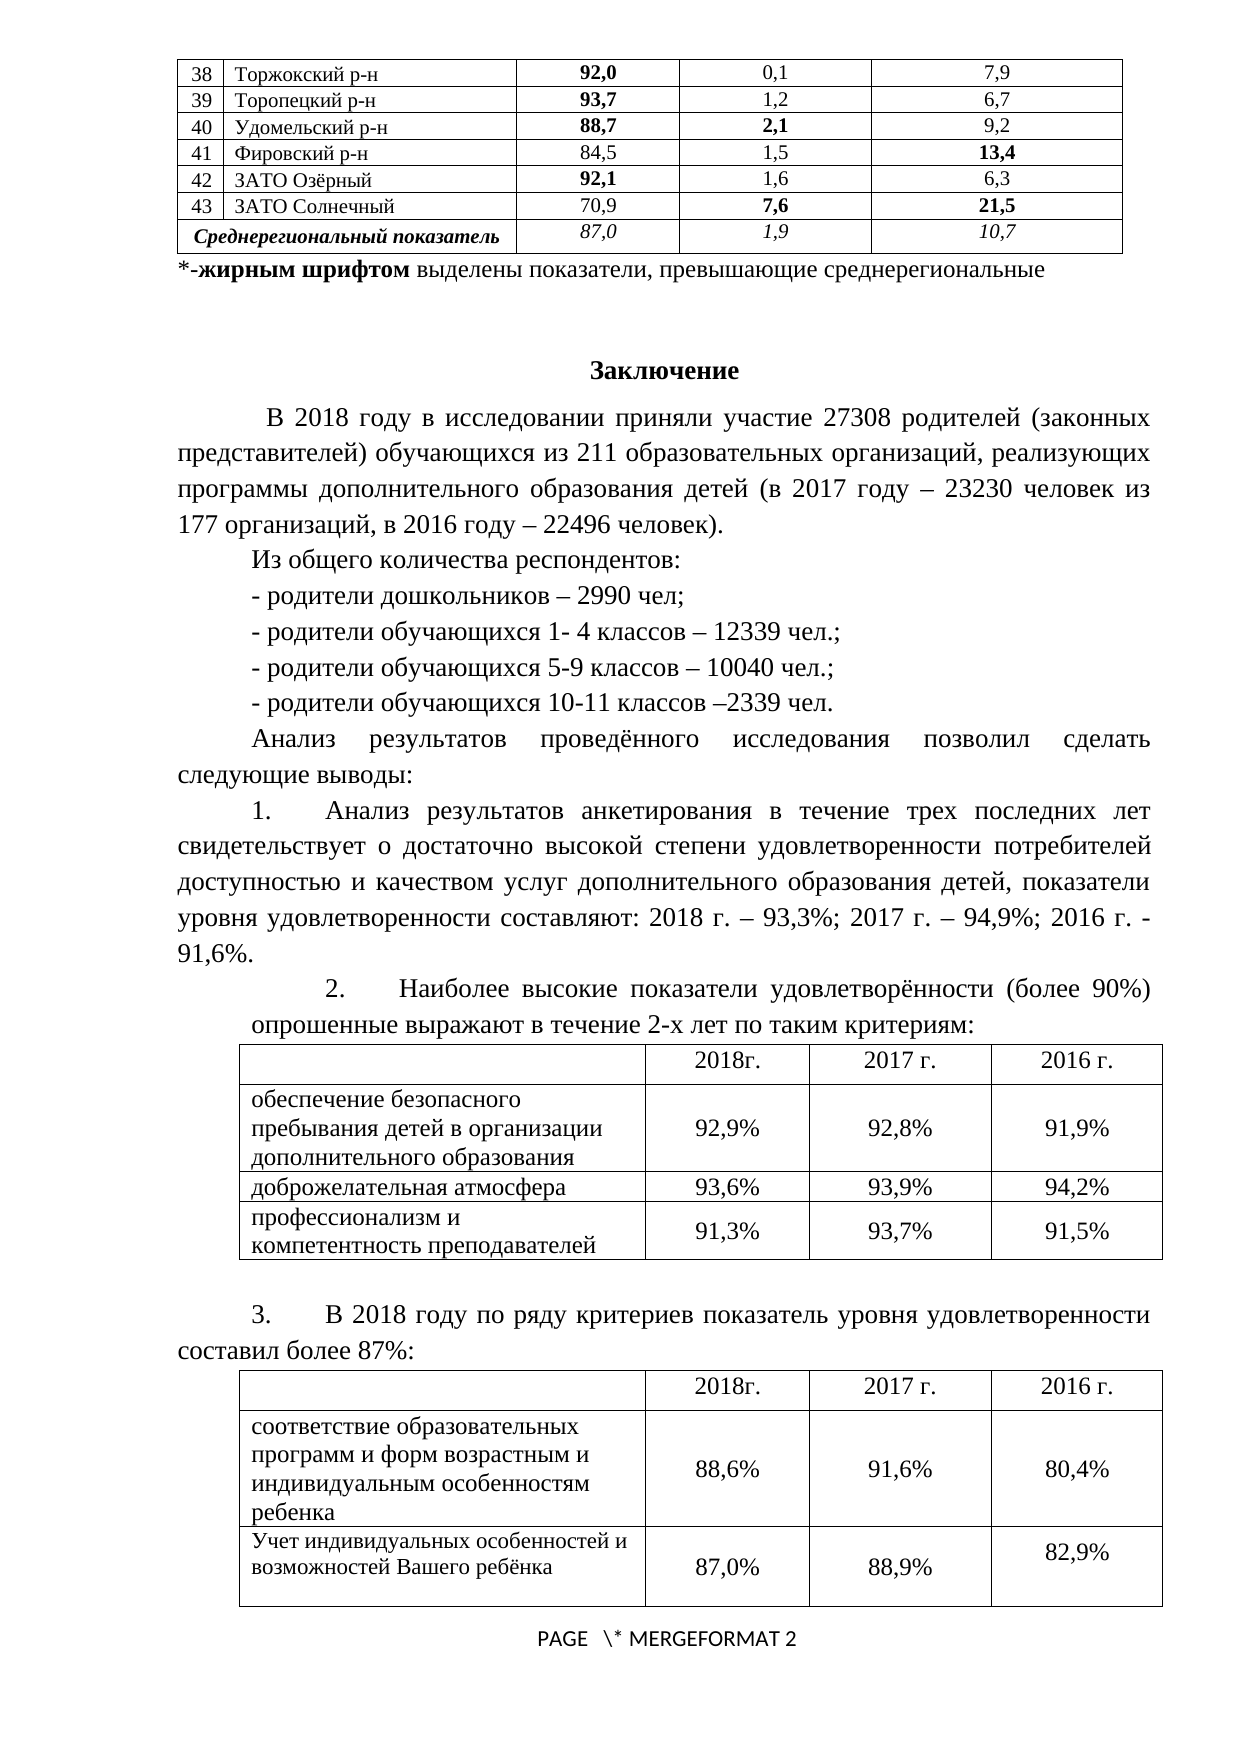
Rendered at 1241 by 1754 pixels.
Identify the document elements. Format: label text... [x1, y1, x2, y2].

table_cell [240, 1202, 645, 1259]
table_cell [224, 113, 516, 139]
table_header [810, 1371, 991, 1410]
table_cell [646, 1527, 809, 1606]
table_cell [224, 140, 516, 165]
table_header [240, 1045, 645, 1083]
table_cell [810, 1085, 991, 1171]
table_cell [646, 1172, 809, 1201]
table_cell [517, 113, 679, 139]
text - родители дошкольников – 2990 чел; [177, 579, 1152, 611]
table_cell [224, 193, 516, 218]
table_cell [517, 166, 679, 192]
text Заключение [177, 354, 1152, 385]
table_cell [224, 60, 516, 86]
text - родители обучающихся 1- 4 классов – 12339 чел.; [177, 615, 1152, 646]
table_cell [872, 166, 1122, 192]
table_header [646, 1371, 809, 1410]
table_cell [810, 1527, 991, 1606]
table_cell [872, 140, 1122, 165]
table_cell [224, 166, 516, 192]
text Из общего количества респондентов: [177, 544, 1152, 575]
text Анализ результатов проведённого исследования позволил сделать следующие выводы: [177, 722, 1152, 789]
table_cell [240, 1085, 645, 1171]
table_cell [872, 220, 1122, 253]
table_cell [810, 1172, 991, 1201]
text *-жирным шрифтом выделены показатели, превышающие среднерегиональные [177, 254, 1152, 283]
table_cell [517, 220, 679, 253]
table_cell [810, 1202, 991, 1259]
text - родители обучающихся 5-9 классов – 10040 чел.; [177, 651, 1152, 682]
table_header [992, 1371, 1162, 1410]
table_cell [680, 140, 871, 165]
text В 2018 году в исследовании приняли участие 27308 родителей (законных представителей) обучающихся из 211 образовательных организаций, реализующих программы дополнительного образования детей (в 2017 году – 23230 человек из 177 организаций, в 2016 году – 22496 человек). [177, 401, 1152, 539]
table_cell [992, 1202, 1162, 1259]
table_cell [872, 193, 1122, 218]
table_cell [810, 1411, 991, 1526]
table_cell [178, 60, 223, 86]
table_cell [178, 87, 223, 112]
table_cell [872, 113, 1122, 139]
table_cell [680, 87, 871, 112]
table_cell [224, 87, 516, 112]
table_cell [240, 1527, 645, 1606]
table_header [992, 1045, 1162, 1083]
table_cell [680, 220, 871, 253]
list В 2018 году по ряду критериев показатель уровня удовлетворенности составил более 87%: [177, 1299, 1152, 1366]
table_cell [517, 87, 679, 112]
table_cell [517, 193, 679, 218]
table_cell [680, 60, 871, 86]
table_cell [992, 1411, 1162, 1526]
list Анализ результатов анкетирования в течение трех последних лет свидетельствует о достаточно высокой степени удовлетворенности потребителей доступностью и качеством услуг дополнительного образования детей, показатели уровня удовлетворенности составляют: 2018 г. – 93,3%; 2017 г. – 94,9%; 2016 г. - 91,6%. [177, 794, 1152, 968]
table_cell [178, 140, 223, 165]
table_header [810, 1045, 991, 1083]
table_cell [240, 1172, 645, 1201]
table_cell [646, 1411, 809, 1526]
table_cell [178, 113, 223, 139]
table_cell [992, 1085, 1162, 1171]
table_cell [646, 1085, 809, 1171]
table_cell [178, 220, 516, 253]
list Наиболее высокие показатели удовлетворённости (более 90%) опрошенные выражают в течение 2-х лет по таким критериям: [251, 972, 1152, 1039]
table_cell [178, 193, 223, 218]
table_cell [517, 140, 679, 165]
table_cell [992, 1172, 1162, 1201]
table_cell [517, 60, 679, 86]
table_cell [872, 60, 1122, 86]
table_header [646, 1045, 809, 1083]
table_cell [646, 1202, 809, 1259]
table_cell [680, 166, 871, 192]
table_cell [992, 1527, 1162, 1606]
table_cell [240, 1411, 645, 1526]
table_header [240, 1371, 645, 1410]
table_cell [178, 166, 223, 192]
text - родители обучающихся 10-11 классов –2339 чел. [177, 687, 1152, 718]
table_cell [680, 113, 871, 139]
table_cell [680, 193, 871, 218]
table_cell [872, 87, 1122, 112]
